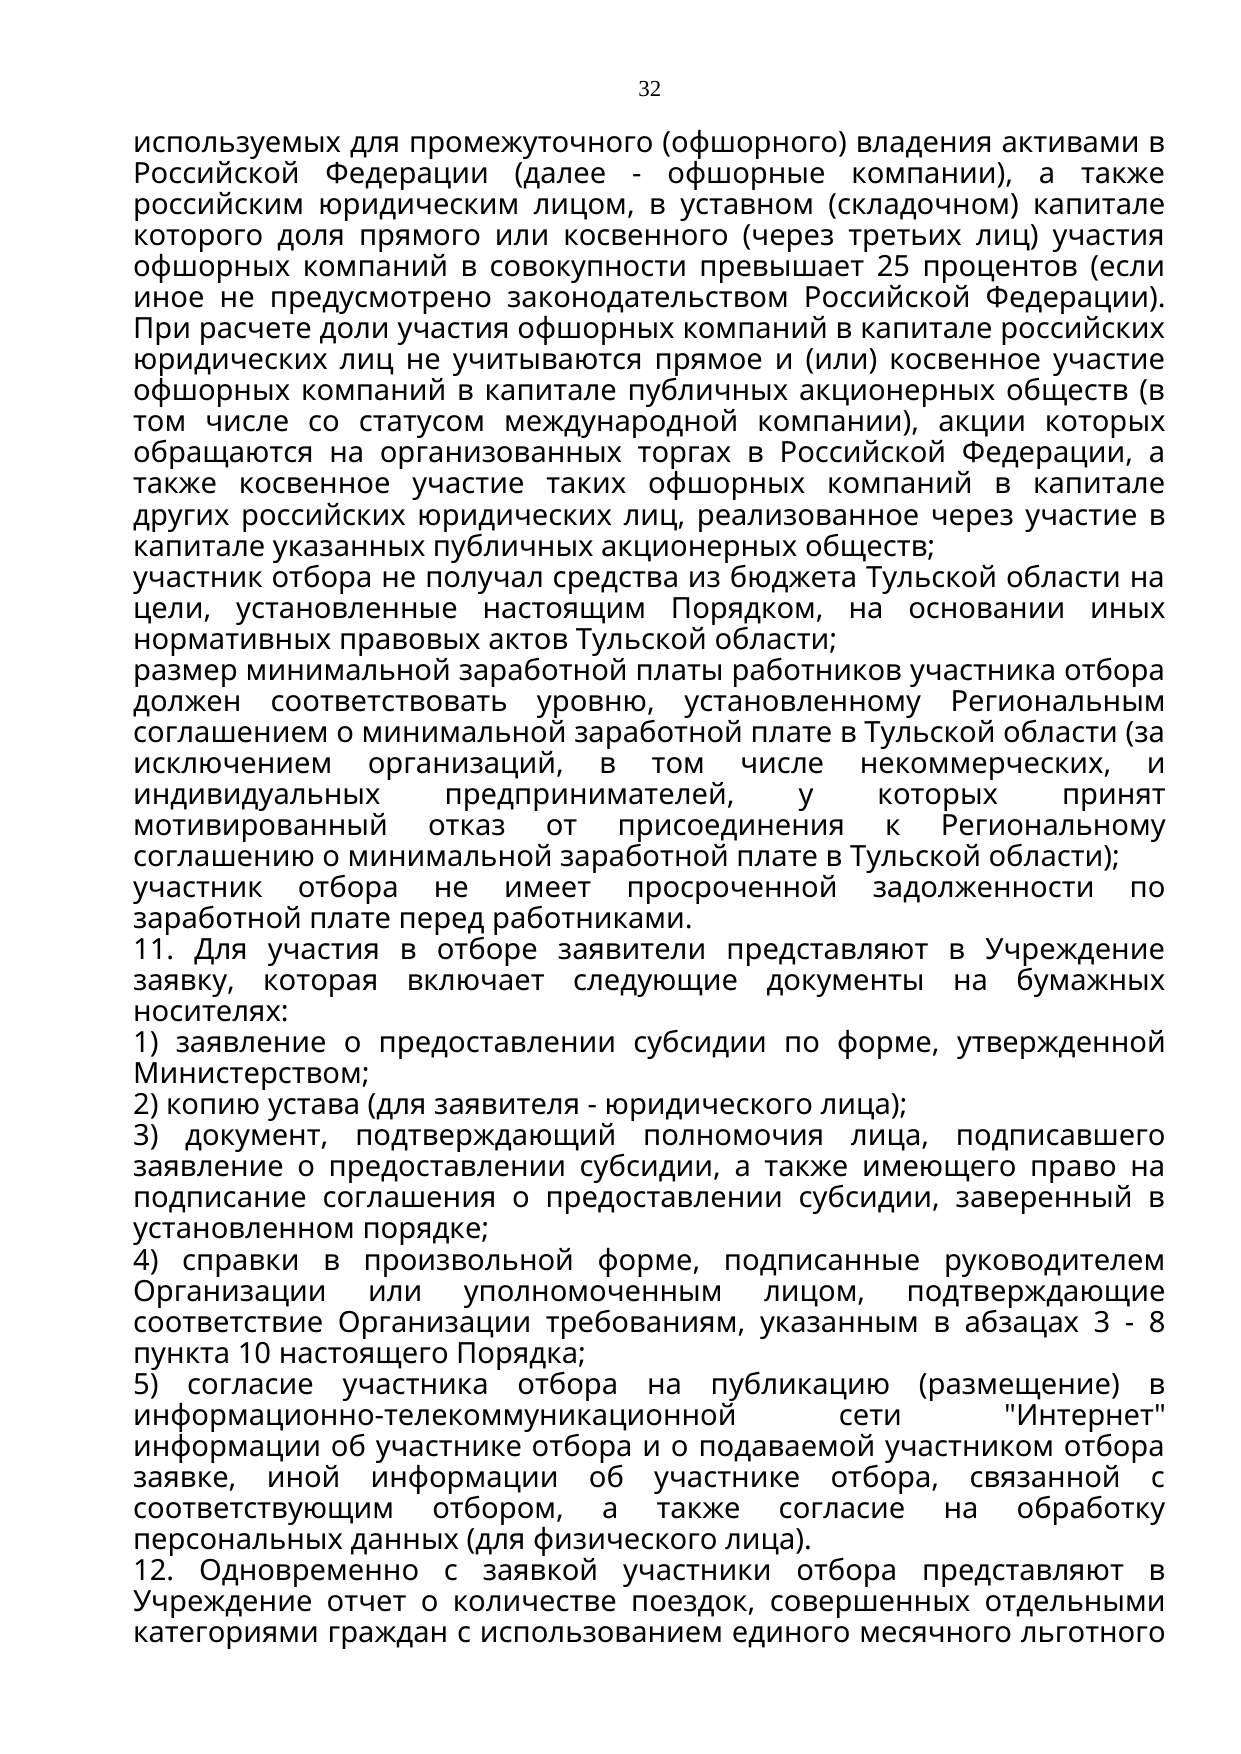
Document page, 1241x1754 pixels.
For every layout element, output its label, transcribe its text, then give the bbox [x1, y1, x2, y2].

text размер минимальной заработной платы работников участника отбора должен соответствовать уровню, установленному Региональным соглашением о минимальной заработной плате в Тульской области (за исключением организаций, в том числе некоммерческих, и индивидуальных предпринимателей, у которых принят мотивированный отказ от присоединения к Региональному соглашению о минимальной заработной плате в Тульской области); [133, 655, 1166, 873]
text участник отбора не получал средства из бюджета Тульской области на цели, установленные настоящим Порядком, на основании иных нормативных правовых актов Тульской области; [133, 562, 1166, 655]
text 2) копию устава (для заявителя - юридического лица); [133, 1090, 1166, 1121]
text 5) согласие участника отбора на публикацию (размещение) в информационно-телекоммуникационной сети "Интернет" информации об участнике отбора и о подаваемой участником отбора заявке, иной информации об участнике отбора, связанной с соответствующим отбором, а также согласие на обработку персональных данных (для физического лица). [133, 1369, 1166, 1556]
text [133, 1556, 1166, 1649]
text участник отбора не имеет просроченной задолженности по заработной плате перед работниками. [133, 873, 1166, 935]
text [133, 128, 1166, 562]
text 1) заявление о предоставлении субсидии по форме, утвержденной Министерством; [133, 1028, 1166, 1090]
text 11. Для участия в отборе заявители представляют в Учреждение заявку, которая включает следующие документы на бумажных носителях: [133, 935, 1166, 1028]
text 3) документ, подтверждающий полномочия лица, подписавшего заявление о предоставлении субсидии, а также имеющего право на подписание соглашения о предоставлении субсидии, заверенный в установленном порядке; [133, 1121, 1166, 1245]
text 4) справки в произвольной форме, подписанные руководителем Организации или уполномоченным лицом, подтверждающие соответствие Организации требованиям, указанным в абзацах 3 - 8 пункта 10 настоящего Порядка; [133, 1245, 1166, 1369]
